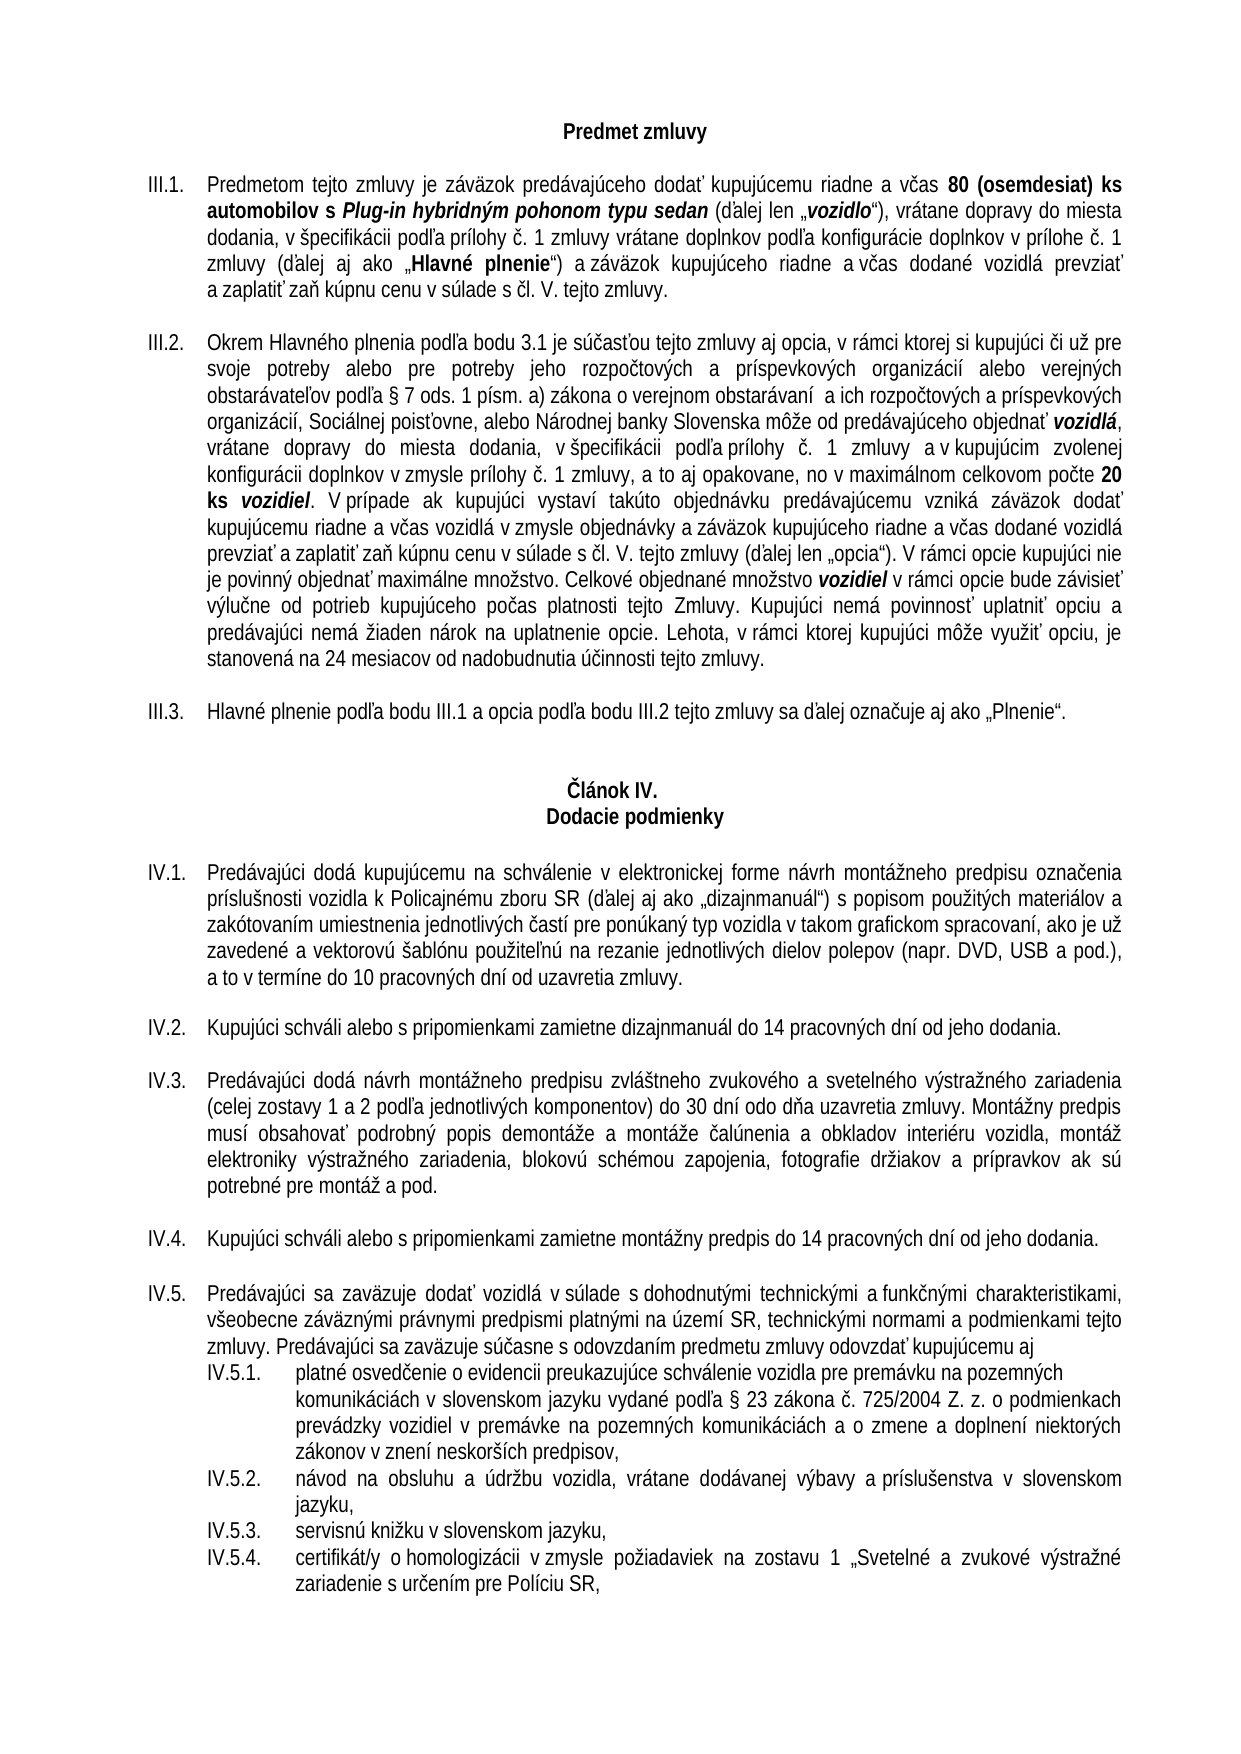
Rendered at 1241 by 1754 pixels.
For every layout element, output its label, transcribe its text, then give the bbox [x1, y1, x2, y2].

list Kupujúci schváli alebo s pripomienkami zamietne montážny predpis do 14 pracovných dní od jeho dodania. [148, 1225, 1122, 1251]
list servisnú knižku v slovenskom jazyku, [207, 1517, 1122, 1544]
list Predávajúci dodá kupujúcemu na schválenie v elektronickej forme návrh montážneho predpisu označenia príslušnosti vozidla k Policajnému zboru SR (ďalej aj ako „dizajnmanuál“) s popisom použitých materiálov a zakótovaním umiestnenia jednotlivých častí pre ponúkaný typ vozidla v takom grafickom spracovaní, ako je už zavedené a vektorovú šablónu použiteľnú na rezanie jednotlivých dielov polepov (napr. DVD, USB a pod.), a to v termíne do 10 pracovných dní od uzavretia zmluvy. [148, 858, 1122, 990]
list Predávajúci sa zaväzuje dodať vozidlá v súlade s dohodnutými technickými a funkčnými charakteristikami, všeobecne záväznými právnymi predpismi platnými na území SR, technickými normami a podmienkami tejto zmluvy. Predávajúci sa zaväzuje súčasne s odovzdaním predmetu zmluvy odovzdať kupujúcemu aj [148, 1280, 1122, 1359]
list Predmetom tejto zmluvy je záväzok predávajúceho dodať kupujúcemu riadne a včas 80 (osemdesiat) ks automobilov s Plug-in hybridným pohonom typu sedan (ďalej len „vozidlo“), vrátane dopravy do miesta dodania, v špecifikácii podľa prílohy č. 1 zmluvy vrátane doplnkov podľa konfigurácie doplnkov v prílohe č. 1 zmluvy (ďalej aj ako „Hlavné plnenie“) a záväzok kupujúceho riadne a včas dodané vozidlá prevziať a zaplatiť zaň kúpnu cenu v súlade s čl. V. tejto zmluvy. [148, 171, 1122, 303]
list komunikáciách v slovenskom jazyku vydané podľa § 23 zákona č. 725/2004 Z. z. o podmienkach prevádzky vozidiel v premávke na pozemných komunikáciách a o zmene a doplnení niektorých zákonov v znení neskorších predpisov, [295, 1386, 1122, 1464]
list Hlavné plnenie podľa bodu 3.1 a opcia podľa bodu 3.2 tejto zmluvy sa ďalej označuje aj ako „Plnenie“. [148, 698, 1122, 724]
text Predmet zmluvy [148, 118, 1122, 144]
list certifikát/y o homologizácii v zmysle požiadaviek na zostavu 1 „Svetelné a zvukové výstražné zariadenie s určením pre Políciu SR, [207, 1544, 1122, 1596]
list návod na obsluhu a údržbu vozidla, vrátane dodávanej výbavy a príslušenstva v slovenskom jazyku, [207, 1464, 1122, 1517]
list platné osvedčenie o evidencii preukazujúce schválenie vozidla pre premávku na pozemných [207, 1359, 1122, 1386]
list Okrem Hlavného plnenia podľa bodu 3.1 je súčasťou tejto zmluvy aj opcia, v rámci ktorej si kupujúci či už pre svoje potreby alebo pre potreby jeho rozpočtových a príspevkových organizácií alebo verejných obstarávateľov podľa § 7 ods. 1 písm. a) zákona o verejnom obstarávaní a ich rozpočtových a príspevkových organizácií, Sociálnej poisťovne, alebo Národnej banky Slovenska môže od predávajúceho objednať vozidlá, vrátane dopravy do miesta dodania, v špecifikácii podľa prílohy č. 1 zmluvy a v kupujúcim zvolenej konfigurácii doplnkov v zmysle prílohy č. 1 zmluvy, a to aj opakovane, no v maximálnom celkovom počte 20 ks vozidiel. V prípade ak kupujúci vystaví takúto objednávku predávajúcemu vzniká záväzok dodať kupujúcemu riadne a včas vozidlá v zmysle objednávky a záväzok kupujúceho riadne a včas dodané vozidlá prevziať a zaplatiť zaň kúpnu cenu v súlade s čl. V. tejto zmluvy (ďalej len „opcia“). V rámci opcie kupujúci nie je povinný objednať maximálne množstvo. Celkové objednané množstvo vozidiel v rámci opcie bude závisieť výlučne od potrieb kupujúceho počas platnosti tejto Zmluvy. Kupujúci nemá povinnosť uplatniť opciu a predávajúci nemá žiaden nárok na uplatnenie opcie. Lehota, v rámci ktorej kupujúci môže využiť opciu, je stanovená na 24 mesiacov od nadobudnutia účinnosti tejto zmluvy. [148, 329, 1122, 672]
text Dodacie podmienky [148, 803, 1122, 830]
list Kupujúci schváli alebo s pripomienkami zamietne dizajnmanuál do 14 pracovných dní od jeho dodania. [148, 1014, 1122, 1041]
list Predávajúci dodá návrh montážneho predpisu zvláštneho zvukového a svetelného výstražného zariadenia (celej zostavy 1 a 2 podľa jednotlivých komponentov) do 30 dní odo dňa uzavretia zmluvy. Montážny predpis musí obsahovať podrobný popis demontáže a montáže čalúnenia a obkladov interiéru vozidla, montáž elektroniky výstražného zariadenia, blokovú schémou zapojenia, fotografie držiakov a prípravkov ak sú potrebné pre montáž a pod. [148, 1067, 1122, 1199]
